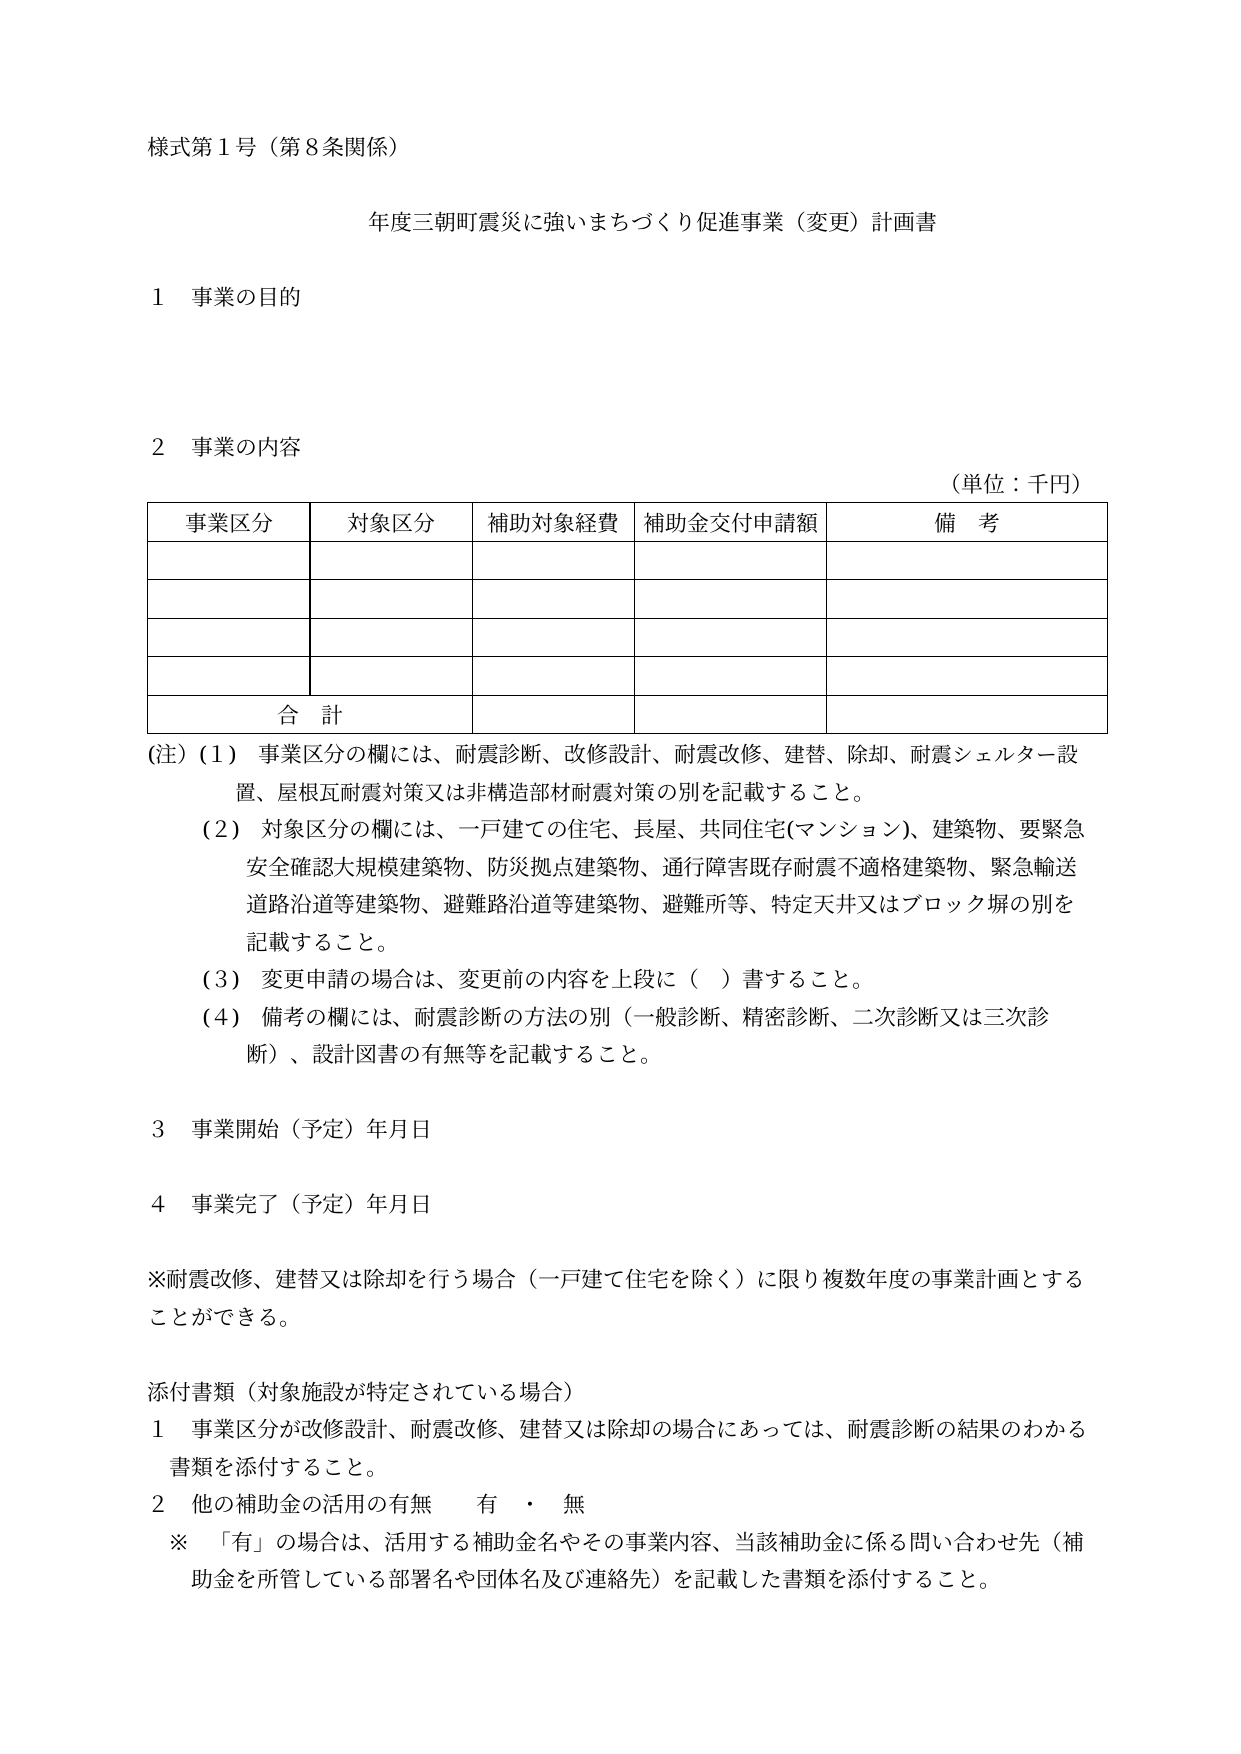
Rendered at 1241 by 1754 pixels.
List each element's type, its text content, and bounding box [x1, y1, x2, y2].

table_cell [473, 619, 634, 656]
table_cell [473, 657, 634, 695]
table_cell [635, 696, 826, 733]
table_cell [827, 696, 1107, 733]
text ※耐震改修、建替又は除却を行う場合（一戸建て住宅を除く）に限り複数年度の事業計画とすることができる。 [148, 1259, 1092, 1334]
text ２ 事業の内容 [148, 427, 1092, 464]
text (２) 対象区分の欄には、一戸建ての住宅、長屋、共同住宅(マンション)、建築物、要緊急安全確認大規模建築物、防災拠点建築物、通行障害既存耐震不適格建築物、緊急輸送道路沿道等建築物、避難路沿道等建築物、避難所等、特定天井又はブロック塀の別を記載すること。 [202, 809, 1092, 959]
text (３) 変更申請の場合は、変更前の内容を上段に（ ）書すること。 [148, 959, 1092, 997]
table_header 補助対象経費 [473, 503, 634, 541]
table_cell 合 計 [148, 696, 472, 733]
table_cell [635, 657, 826, 695]
table_cell [827, 657, 1107, 695]
text (４) 備考の欄には、耐震診断の方法の別（一般診断、精密診断、二次診断又は三次診断）、設計図書の有無等を記載すること。 [202, 997, 1092, 1072]
table_cell [311, 657, 472, 695]
table_cell [311, 619, 472, 656]
text ４ 事業完了（予定）年月日 [148, 1184, 1092, 1222]
table_cell [473, 580, 634, 618]
table_cell [827, 542, 1107, 579]
table_cell [635, 542, 826, 579]
text １ 事業の目的 [148, 277, 1092, 314]
table_cell [148, 542, 309, 579]
text 様式第１号（第８条関係） [148, 127, 1092, 164]
text ※ 「有」の場合は、活用する補助金名やその事業内容、当該補助金に係る問い合わせ先（補助金を所管している部署名や団体名及び連絡先）を記載した書類を添付すること。 [169, 1522, 1092, 1597]
table_cell [311, 580, 472, 618]
table_cell [148, 657, 309, 695]
table_cell [148, 619, 309, 656]
text (注）(１) 事業区分の欄には、耐震診断、改修設計、耐震改修、建替、除却、耐震シェルター設置、屋根瓦耐震対策又は非構造部材耐震対策の別を記載すること。 [148, 734, 1092, 809]
table_cell [148, 580, 309, 618]
table_cell [827, 580, 1107, 618]
table_header 補助金交付申請額 [635, 503, 826, 541]
table_cell [473, 696, 634, 733]
table_header 対象区分 [311, 503, 472, 541]
text １ 事業区分が改修設計、耐震改修、建替又は除却の場合にあっては、耐震診断の結果のわかる書類を添付すること。 [148, 1409, 1092, 1484]
table_cell [473, 542, 634, 579]
table_cell [311, 542, 472, 579]
table_cell [827, 619, 1107, 656]
table_header 事業区分 [148, 503, 309, 541]
table_cell [635, 580, 826, 618]
text （単位：千円） [148, 464, 1092, 502]
text ２ 他の補助金の活用の有無 有 ・ 無 [148, 1484, 1092, 1522]
table_header 備 考 [827, 503, 1107, 541]
table_cell [635, 619, 826, 656]
text 年度三朝町震災に強いまちづくり促進事業（変更）計画書 [148, 202, 1092, 239]
text ３ 事業開始（予定）年月日 [148, 1109, 1092, 1147]
text 添付書類（対象施設が特定されている場合） [148, 1372, 1092, 1409]
